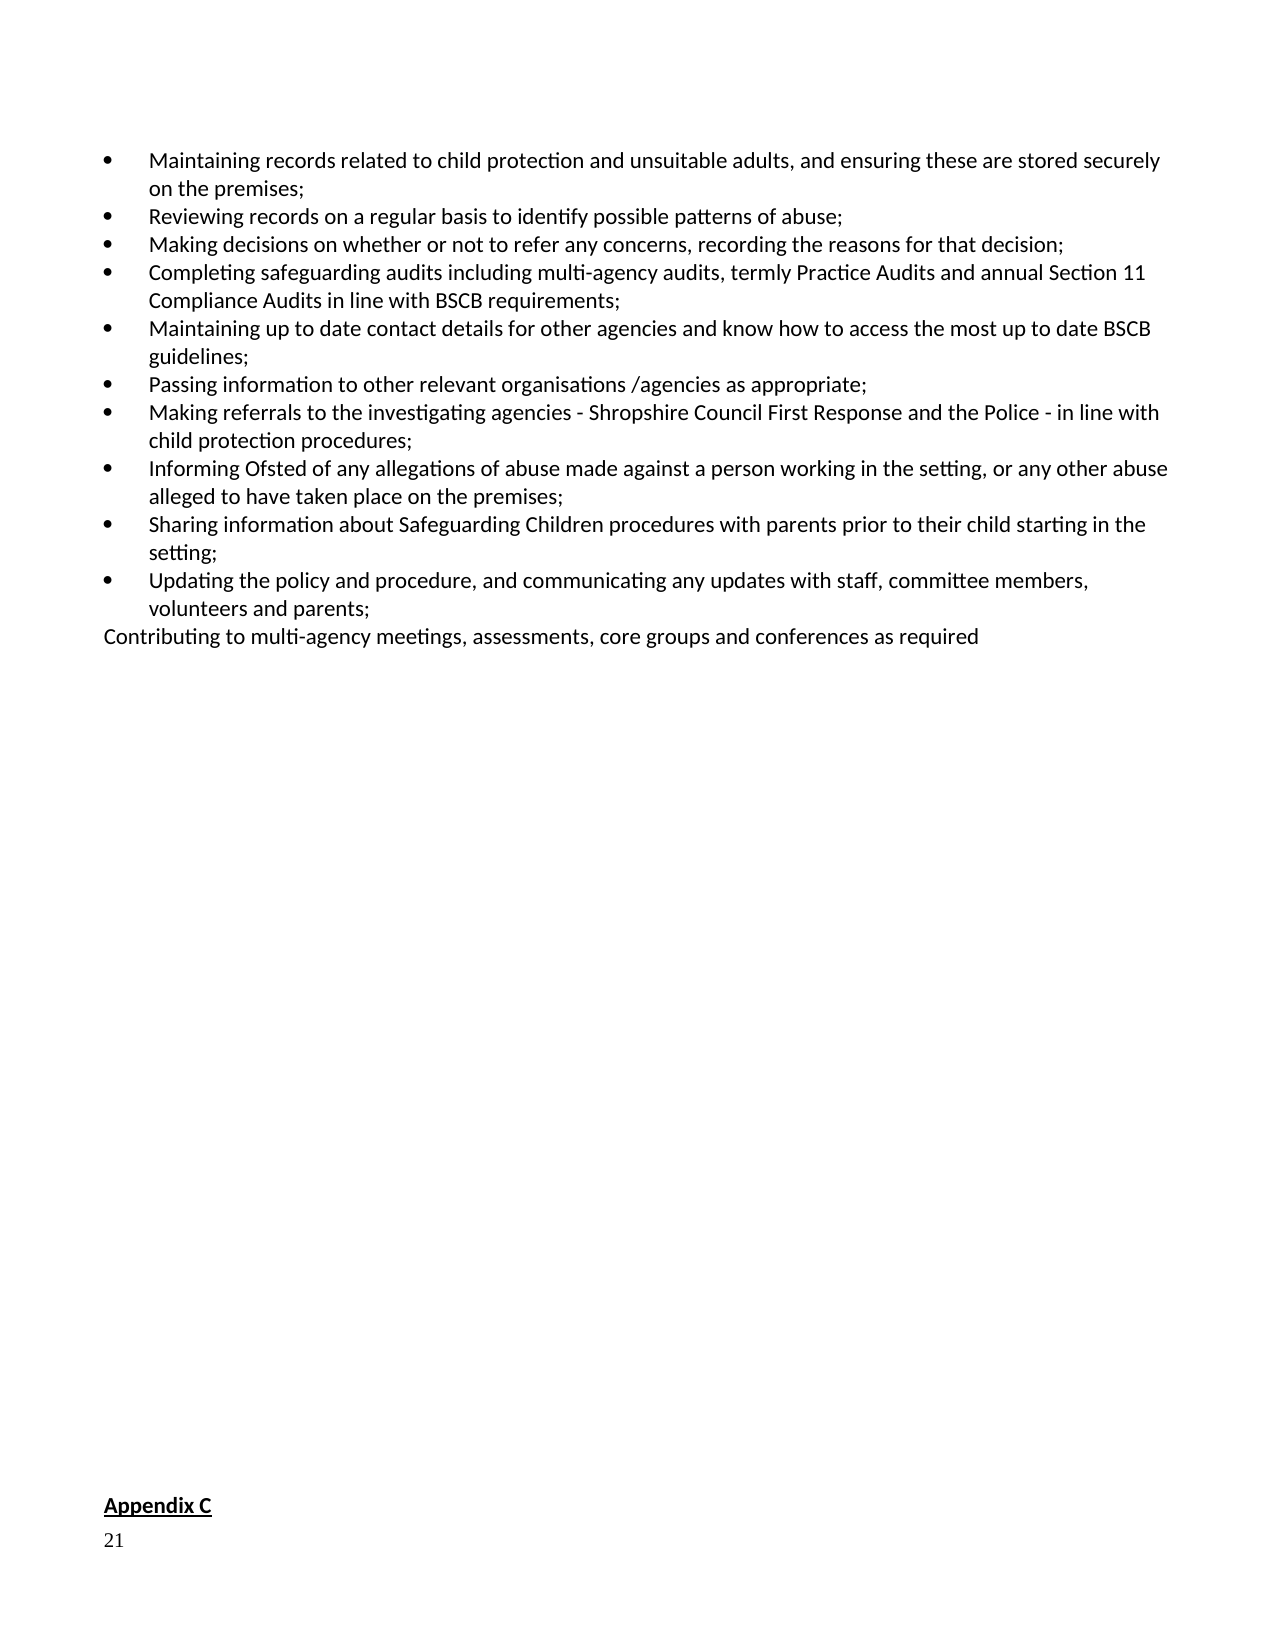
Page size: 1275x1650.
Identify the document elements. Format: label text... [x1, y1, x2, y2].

text Contributing to multi-agency meetings, assessments, core groups and conferences as required [103, 622, 1181, 650]
list Reviewing records on a regular basis to identify possible patterns of abuse; [103, 202, 1181, 230]
text Appendix C [103, 1491, 1181, 1519]
list Informing Ofsted of any allegations of abuse made against a person working in the setting, or any other abuse alleged to have taken place on the premises; [103, 454, 1181, 510]
list Passing information to other relevant organisations /agencies as appropriate; [103, 370, 1181, 398]
list Maintaining up to date contact details for other agencies and know how to access the most up to date BSCB guidelines; [103, 314, 1181, 370]
list Making decisions on whether or not to refer any concerns, recording the reasons for that decision; [103, 230, 1181, 258]
list Making referrals to the investigating agencies - Shropshire Council First Response and the Police - in line with child protection procedures; [103, 398, 1181, 454]
list Maintaining records related to child protection and unsuitable adults, and ensuring these are stored securely on the premises; [103, 146, 1181, 202]
list Sharing information about Safeguarding Children procedures with parents prior to their child starting in the setting; [103, 510, 1181, 566]
list Completing safeguarding audits including multi-agency audits, termly Practice Audits and annual Section 11 Compliance Audits in line with BSCB requirements; [103, 258, 1181, 314]
list Updating the policy and procedure, and communicating any updates with staff, committee members, volunteers and parents; [103, 566, 1181, 622]
